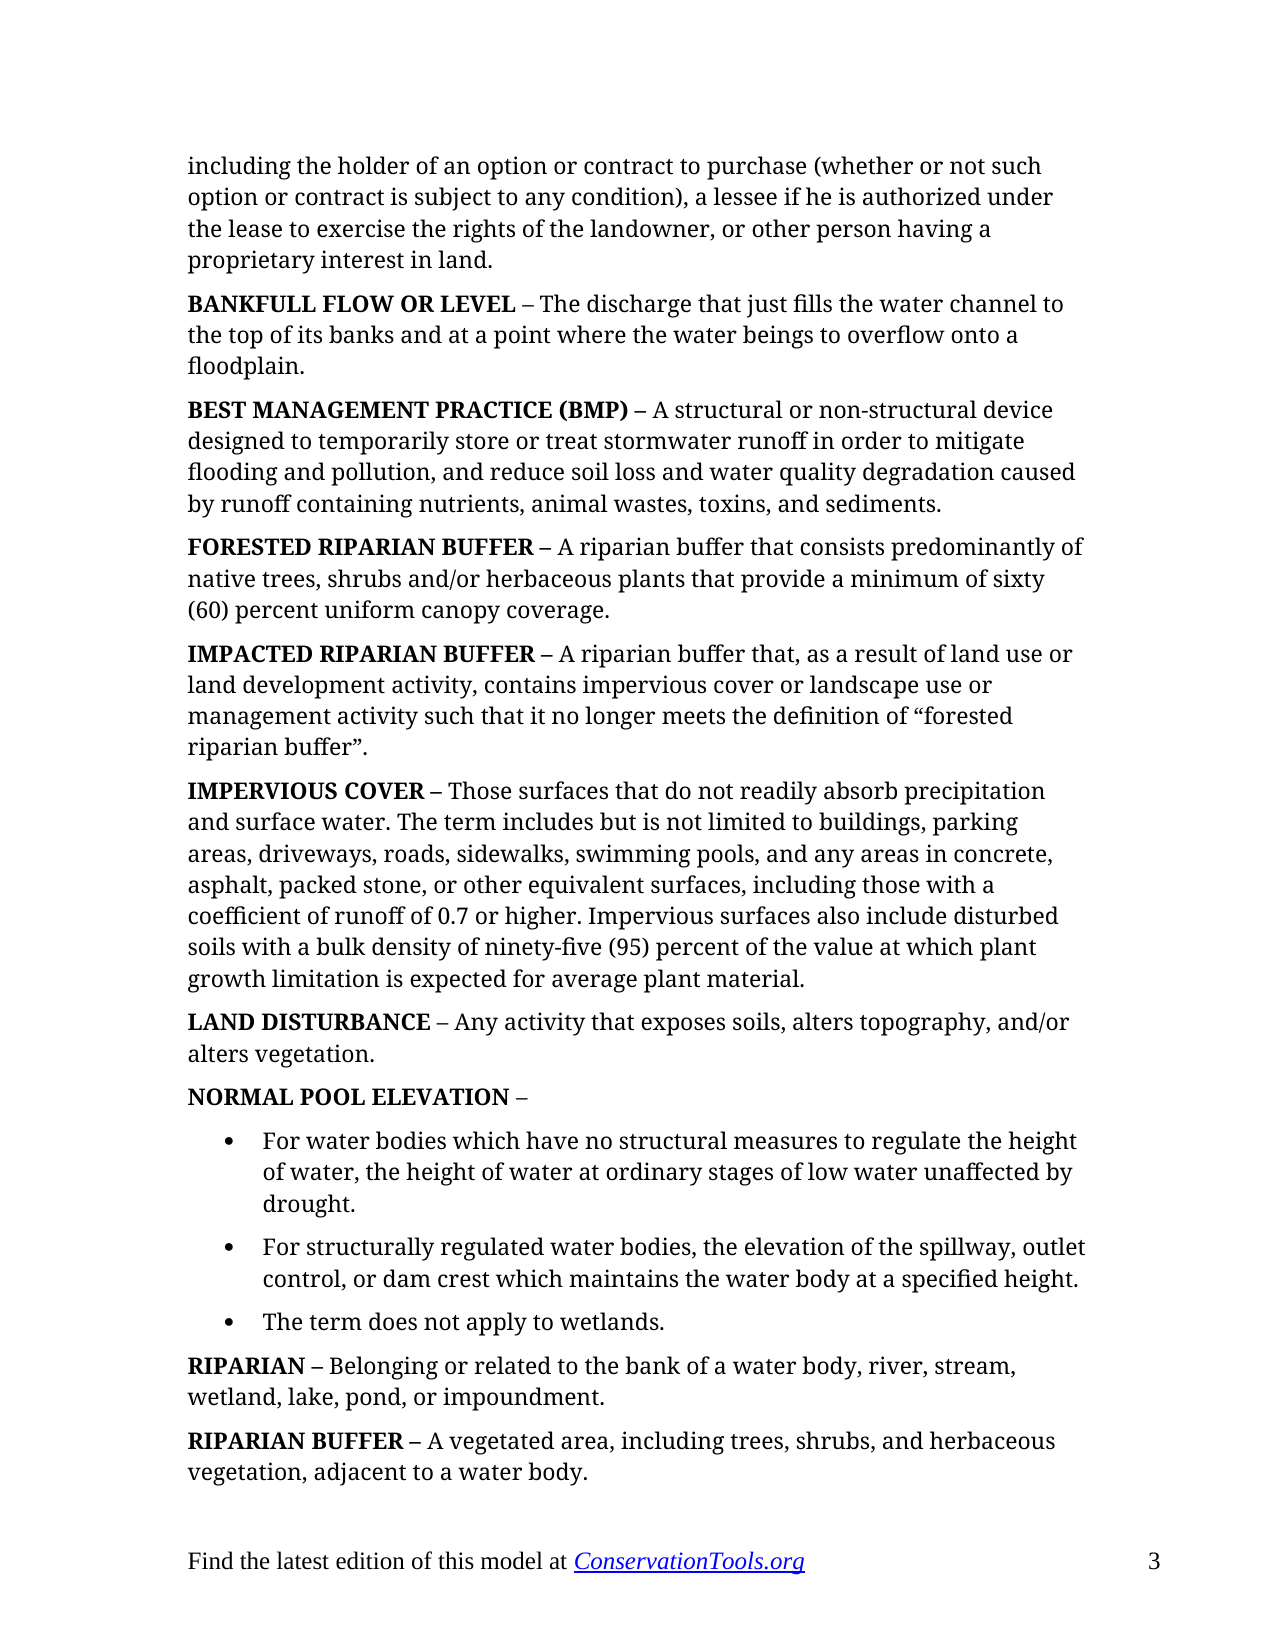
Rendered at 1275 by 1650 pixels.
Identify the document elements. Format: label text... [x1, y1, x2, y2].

text IMPACTED RIPARIAN BUFFER – A riparian buffer that, as a result of land use or land development activity, contains impervious cover or landscape use or management activity such that it no longer meets the definition of “forested riparian buffer”. [187, 637, 1087, 762]
text IMPERVIOUS COVER – Those surfaces that do not readily absorb precipitation and surface water. The term includes but is not limited to buildings, parking areas, driveways, roads, sidewalks, swimming pools, and any areas in concrete, asphalt, packed stone, or other equivalent surfaces, including those with a coefficient of runoff of 0.7 or higher. Impervious surfaces also include disturbed soils with a bulk density of ninety-five (95) percent of the value at which plant growth limitation is expected for average plant material. [187, 775, 1087, 994]
text NORMAL POOL ELEVATION – [187, 1081, 1087, 1112]
list For water bodies which have no structural measures to regulate the height of water, the height of water at ordinary stages of low water unaffected by drought. [225, 1125, 1087, 1219]
text BEST MANAGEMENT PRACTICE (BMP) – A structural or non-structural device designed to temporarily store or treat stormwater runoff in order to mitigate flooding and pollution, and reduce soil loss and water quality degradation caused by runoff containing nutrients, animal wastes, toxins, and sediments. [187, 394, 1087, 519]
text RIPARIAN BUFFER – A vegetated area, including trees, shrubs, and herbaceous vegetation, adjacent to a water body. [187, 1425, 1087, 1487]
text RIPARIAN – Belonging or related to the bank of a water body, river, stream, wetland, lake, pond, or impoundment. [187, 1350, 1087, 1412]
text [187, 150, 1087, 275]
text BANKFULL FLOW OR LEVEL – The discharge that just fills the water channel to the top of its banks and at a point where the water beings to overflow onto a floodplain. [187, 287, 1087, 381]
list The term does not apply to wetlands. [225, 1306, 1087, 1337]
text LAND DISTURBANCE – Any activity that exposes soils, alters topography, and/or alters vegetation. [187, 1006, 1087, 1069]
text FORESTED RIPARIAN BUFFER – A riparian buffer that consists predominantly of native trees, shrubs and/or herbaceous plants that provide a minimum of sixty (60) percent uniform canopy coverage. [187, 531, 1087, 625]
list For structurally regulated water bodies, the elevation of the spillway, outlet control, or dam crest which maintains the water body at a specified height. [225, 1231, 1087, 1294]
